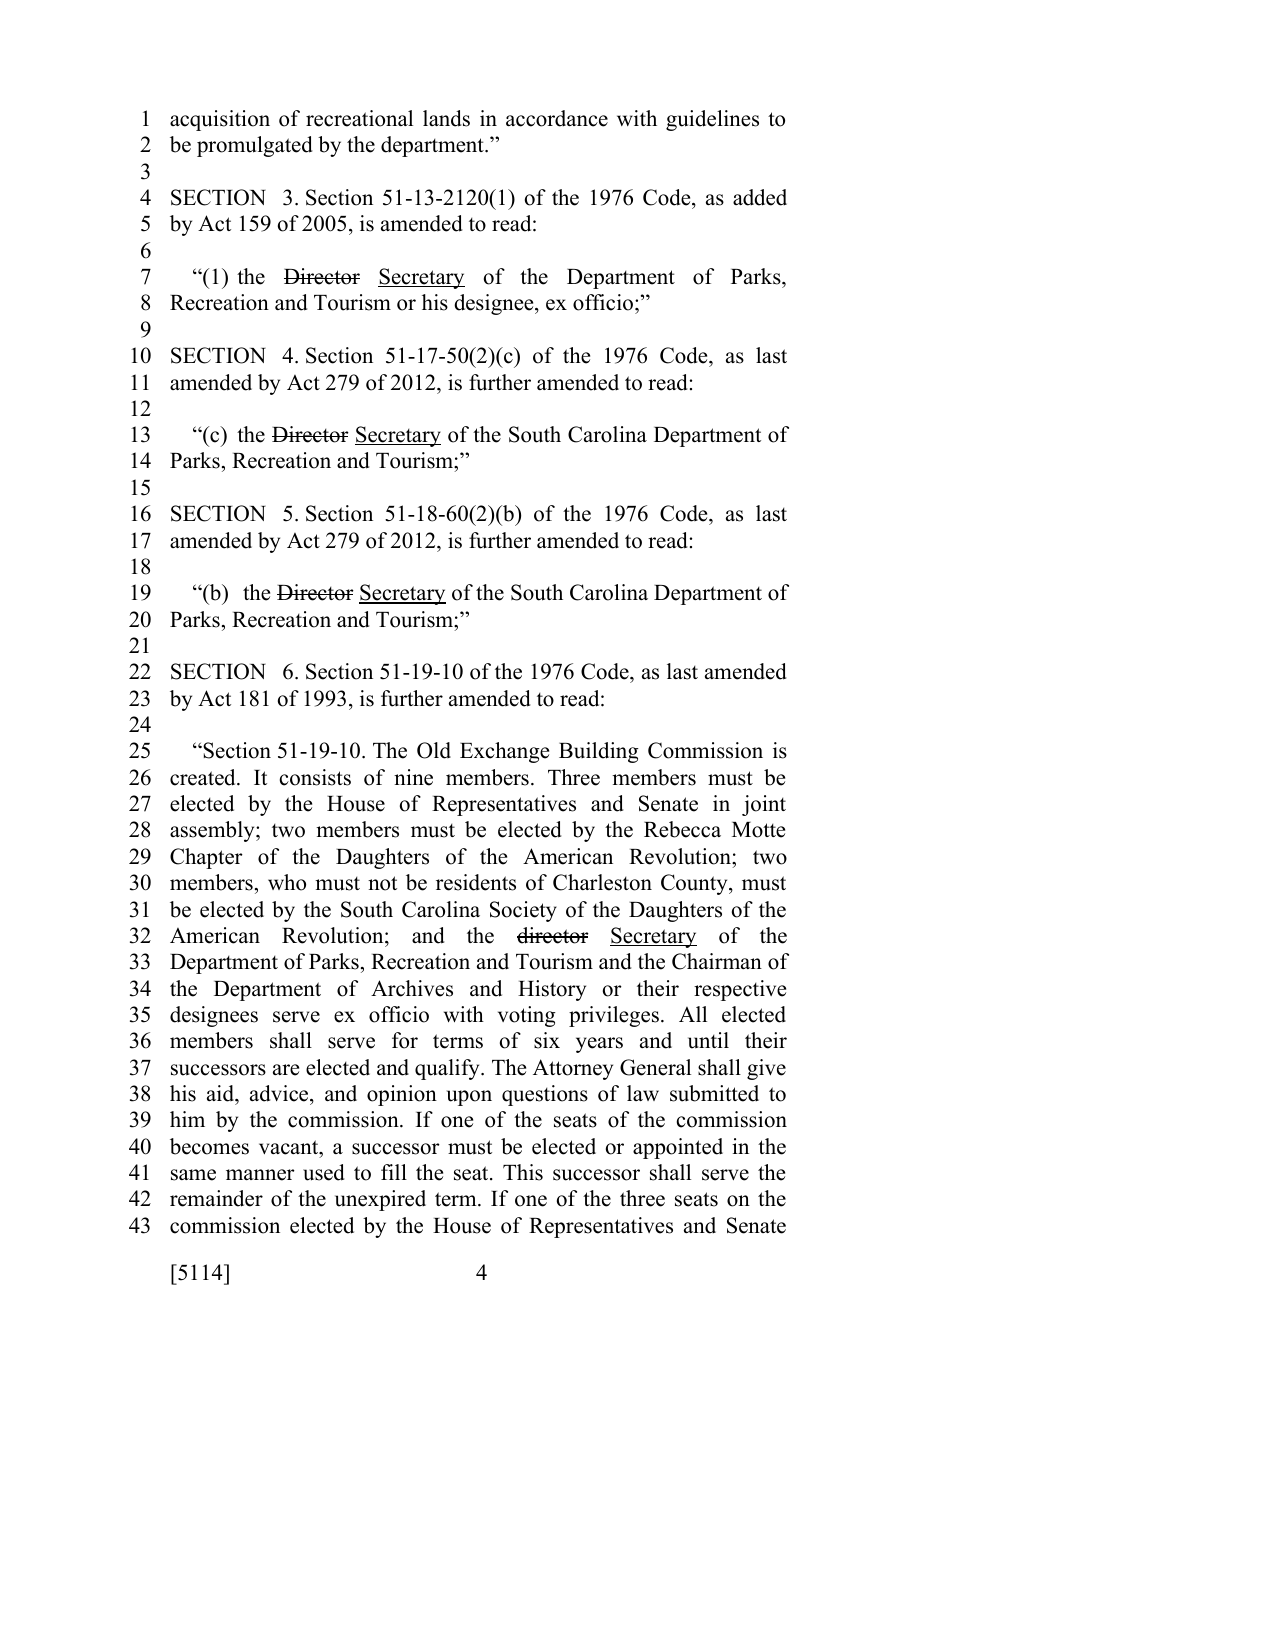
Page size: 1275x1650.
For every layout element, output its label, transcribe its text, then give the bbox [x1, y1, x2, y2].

text “(b) the Director Secretary of the South Carolina Department of Parks, Recreation and Tourism;” [169, 579, 787, 632]
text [169, 105, 787, 158]
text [169, 737, 787, 1238]
text SECTION 3. Section 51-13-2120(1) of the 1976 Code, as added by Act 159 of 2005, is amended to read: [169, 184, 787, 237]
text SECTION 6. Section 51-19-10 of the 1976 Code, as last amended by Act 181 of 1993, is further amended to read: [169, 658, 787, 711]
text SECTION 5. Section 51-18-60(2)(b) of the 1976 Code, as last amended by Act 279 of 2012, is further amended to read: [169, 500, 787, 553]
text SECTION 4. Section 51-17-50(2)(c) of the 1976 Code, as last amended by Act 279 of 2012, is further amended to read: [169, 342, 787, 395]
text “(c) the Director Secretary of the South Carolina Department of Parks, Recreation and Tourism;” [169, 421, 787, 474]
text “(1) the Director Secretary of the Department of Parks, Recreation and Tourism or his designee, ex officio;” [169, 263, 787, 316]
